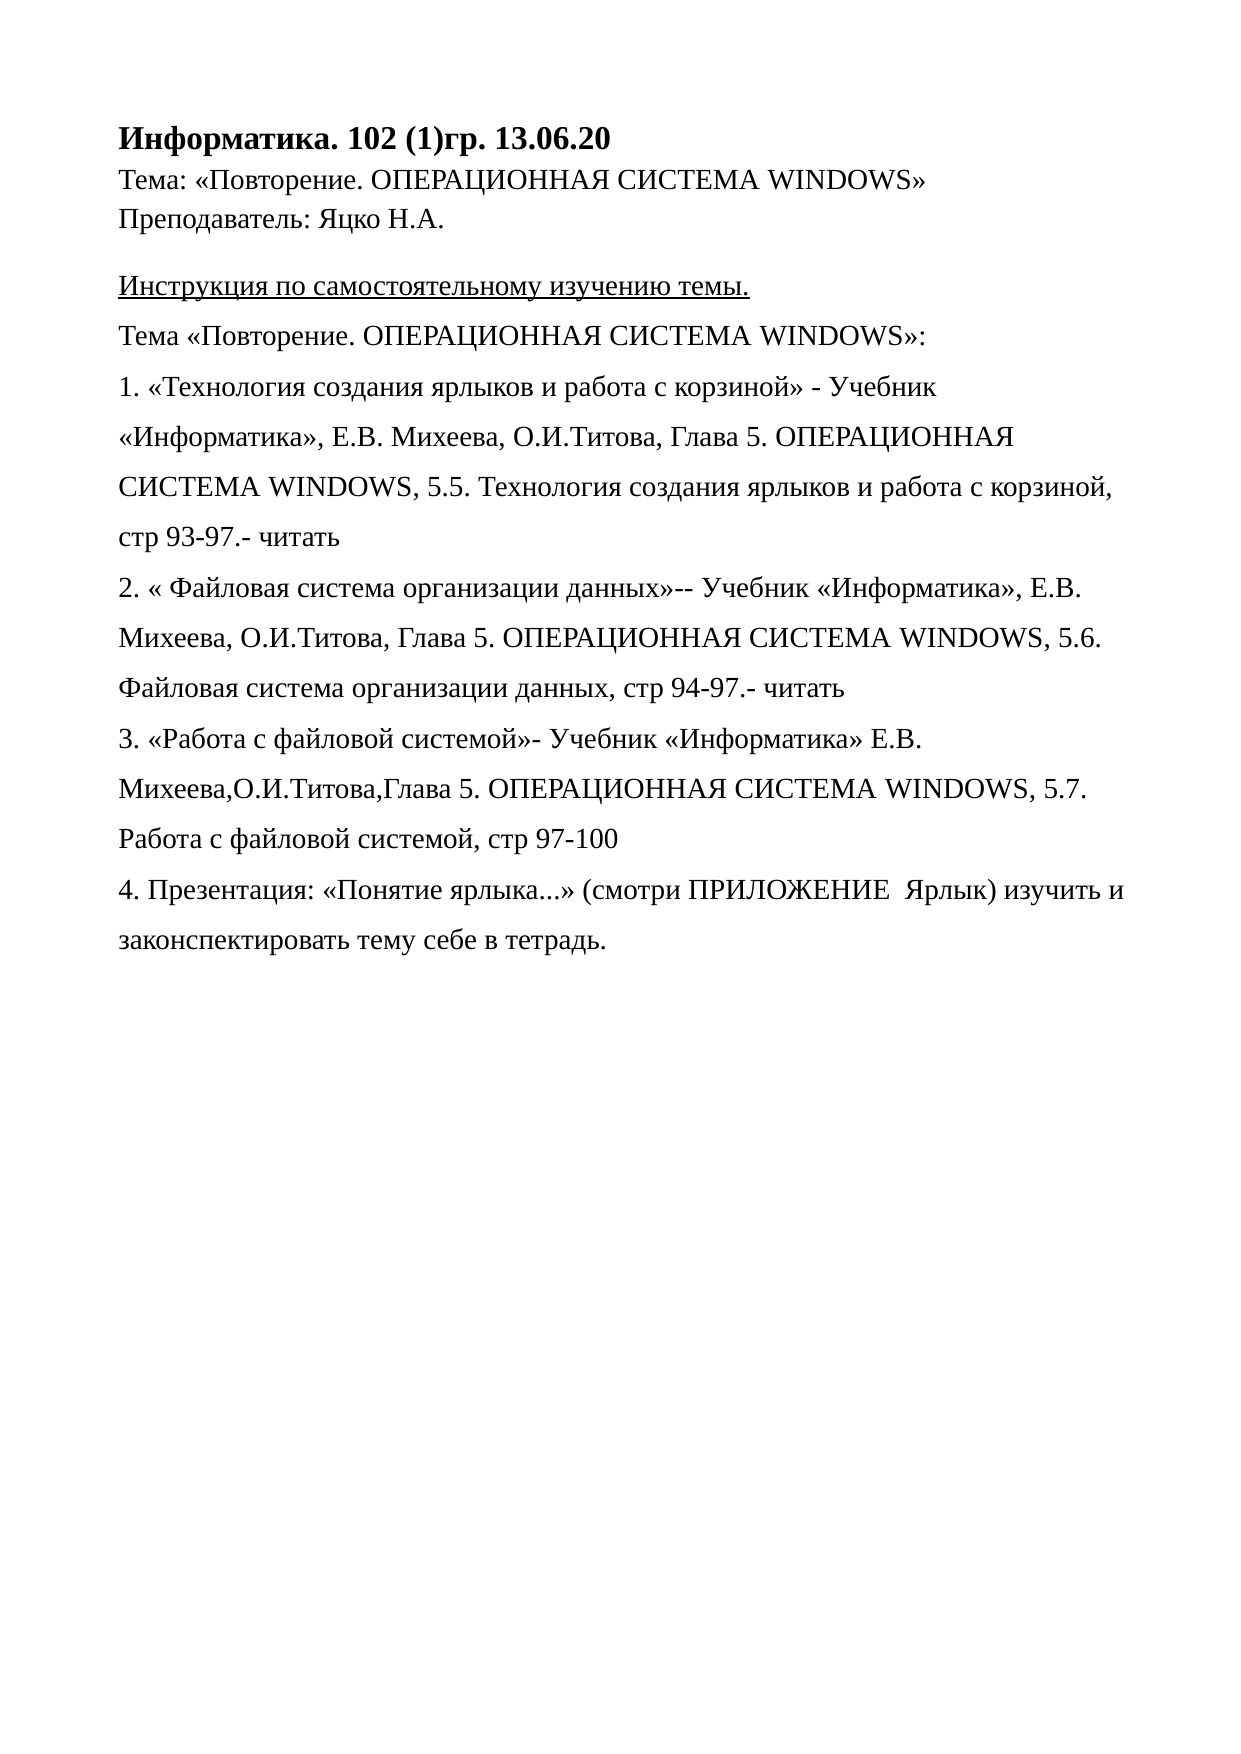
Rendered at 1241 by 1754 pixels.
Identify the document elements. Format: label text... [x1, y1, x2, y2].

text 2. « Файловая система организации данных»-- Учебник «Информатика», Е.В. Михеева, О.И.Титова, Глава 5. ОПЕРАЦИОННАЯ СИСТЕМА WINDOWS, 5.6. Файловая система организации данных, стр 94-97.- читать [118, 570, 1140, 704]
text Тема «Повторение. ОПЕРАЦИОННАЯ СИСТЕМА WINDOWS»: [118, 318, 1140, 352]
text Информатика. 102 (1)гр. 13.06.20 [118, 118, 1140, 156]
text Инструкция по самостоятельному изучению темы. [118, 268, 1140, 302]
text 3. «Работа с файловой системой»- Учебник «Информатика» Е.В. Михеева,О.И.Титова,Глава 5. ОПЕРАЦИОННАЯ СИСТЕМА WINDOWS, 5.7. Работа с файловой системой, стр 97-100 [118, 721, 1140, 855]
text 1. «Технология создания ярлыков и работа с корзиной» - Учебник «Информатика», Е.В. Михеева, О.И.Титова, Глава 5. ОПЕРАЦИОННАЯ СИСТЕМА WINDOWS, 5.5. Технология создания ярлыков и работа с корзиной, стр 93-97.- читать [118, 369, 1140, 553]
text 4. Презентация: «Понятие ярлыка...» (смотри ПРИЛОЖЕНИЕ Ярлык) изучить и законспектировать тему себе в тетрадь. [118, 872, 1140, 956]
text Преподаватель: Яцко Н.А. [118, 201, 1140, 234]
text Тема: «Повторение. ОПЕРАЦИОННАЯ СИСТЕМА WINDOWS» [118, 162, 1140, 196]
